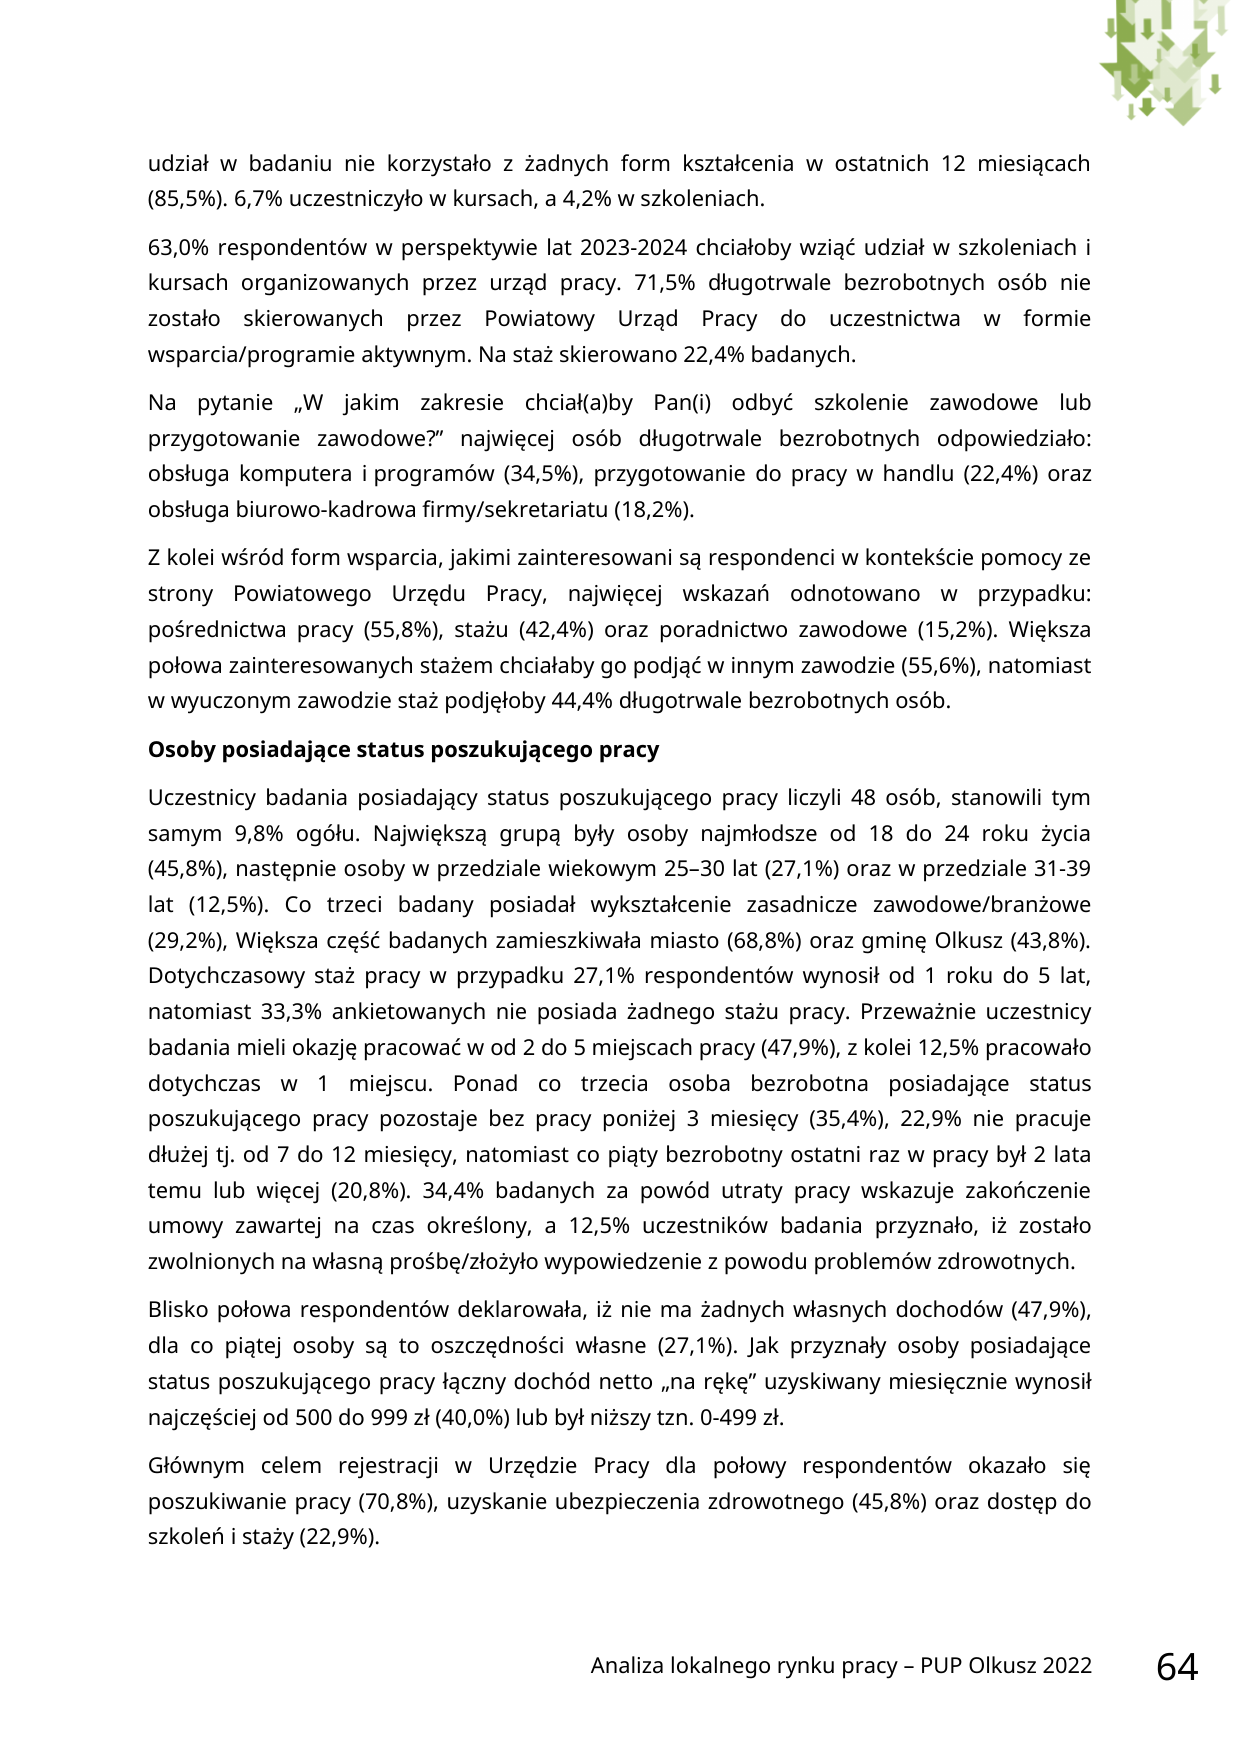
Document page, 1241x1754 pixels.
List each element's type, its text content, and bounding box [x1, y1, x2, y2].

text Z kolei wśród form wsparcia, jakimi zainteresowani są respondenci w kontekście pomocy ze strony Powiatowego Urzędu Pracy, najwięcej wskazań odnotowano w przypadku: pośrednictwa pracy (55,8%), stażu (42,4%) oraz poradnictwo zawodowe (15,2%). Większa połowa zainteresowanych stażem chciałaby go podjąć w innym zawodzie (55,6%), natomiast w wyuczonym zawodzie staż podjęłoby 44,4% długotrwale bezrobotnych osób. [148, 542, 1093, 715]
text 63,0% respondentów w perspektywie lat 2023-2024 chciałoby wziąć udział w szkoleniach i kursach organizowanych przez urząd pracy. 71,5% długotrwale bezrobotnych osób nie zostało skierowanych przez Powiatowy Urząd Pracy do uczestnictwa w formie wsparcia/programie aktywnym. Na staż skierowano 22,4% badanych. [148, 232, 1093, 368]
text Na pytanie „W jakim zakresie chciał(a)by Pan(i) odbyć szkolenie zawodowe lub przygotowanie zawodowe?” najwięcej osób długotrwale bezrobotnych odpowiedziało: obsługa komputera i programów (34,5%), przygotowanie do pracy w handlu (22,4%) oraz obsługa biurowo-kadrowa firmy/sekretariatu (18,2%). [148, 387, 1093, 524]
text Uczestnicy badania posiadający status poszukującego pracy liczyli 48 osób, stanowili tym samym 9,8% ogółu. Największą grupą były osoby najmłodsze od 18 do 24 roku życia (45,8%), następnie osoby w przedziale wiekowym 25–30 lat (27,1%) oraz w przedziale 31-39 lat (12,5%). Co trzeci badany posiadał wykształcenie zasadnicze zawodowe/branżowe (29,2%), Większa część badanych zamieszkiwała miasto (68,8%) oraz gminę Olkusz (43,8%). Dotychczasowy staż pracy w przypadku 27,1% respondentów wynosił od 1 roku do 5 lat, natomiast 33,3% ankietowanych nie posiada żadnego stażu pracy. Przeważnie uczestnicy badania mieli okazję pracować w od 2 do 5 miejscach pracy (47,9%), z kolei 12,5% pracowało dotychczas w 1 miejscu. Ponad co trzecia osoba bezrobotna posiadające status poszukującego pracy pozostaje bez pracy poniżej 3 miesięcy (35,4%), 22,9% nie pracuje dłużej tj. od 7 do 12 miesięcy, natomiast co piąty bezrobotny ostatni raz w pracy był 2 lata temu lub więcej (20,8%). 34,4% badanych za powód utraty pracy wskazuje zakończenie umowy zawartej na czas określony, a 12,5% uczestników badania przyznało, iż zostało zwolnionych na własną prośbę/złożyło wypowiedzenie z powodu problemów zdrowotnych. [148, 782, 1093, 1276]
text Blisko połowa respondentów deklarowała, iż nie ma żadnych własnych dochodów (47,9%), dla co piątej osoby są to oszczędności własne (27,1%). Jak przyznały osoby posiadające status poszukującego pracy łączny dochód netto „na rękę” uzyskiwany miesięcznie wynosił najczęściej od 500 do 999 zł (40,0%) lub był niższy tzn. 0-499 zł. [148, 1294, 1093, 1431]
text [148, 148, 1093, 213]
text Głównym celem rejestracji w Urzędzie Pracy dla połowy respondentów okazało się poszukiwanie pracy (70,8%), uzyskanie ubezpieczenia zdrowotnego (45,8%) oraz dostęp do szkoleń i staży (22,9%). [148, 1450, 1093, 1551]
text Osoby posiadające status poszukującego pracy [148, 733, 1093, 763]
